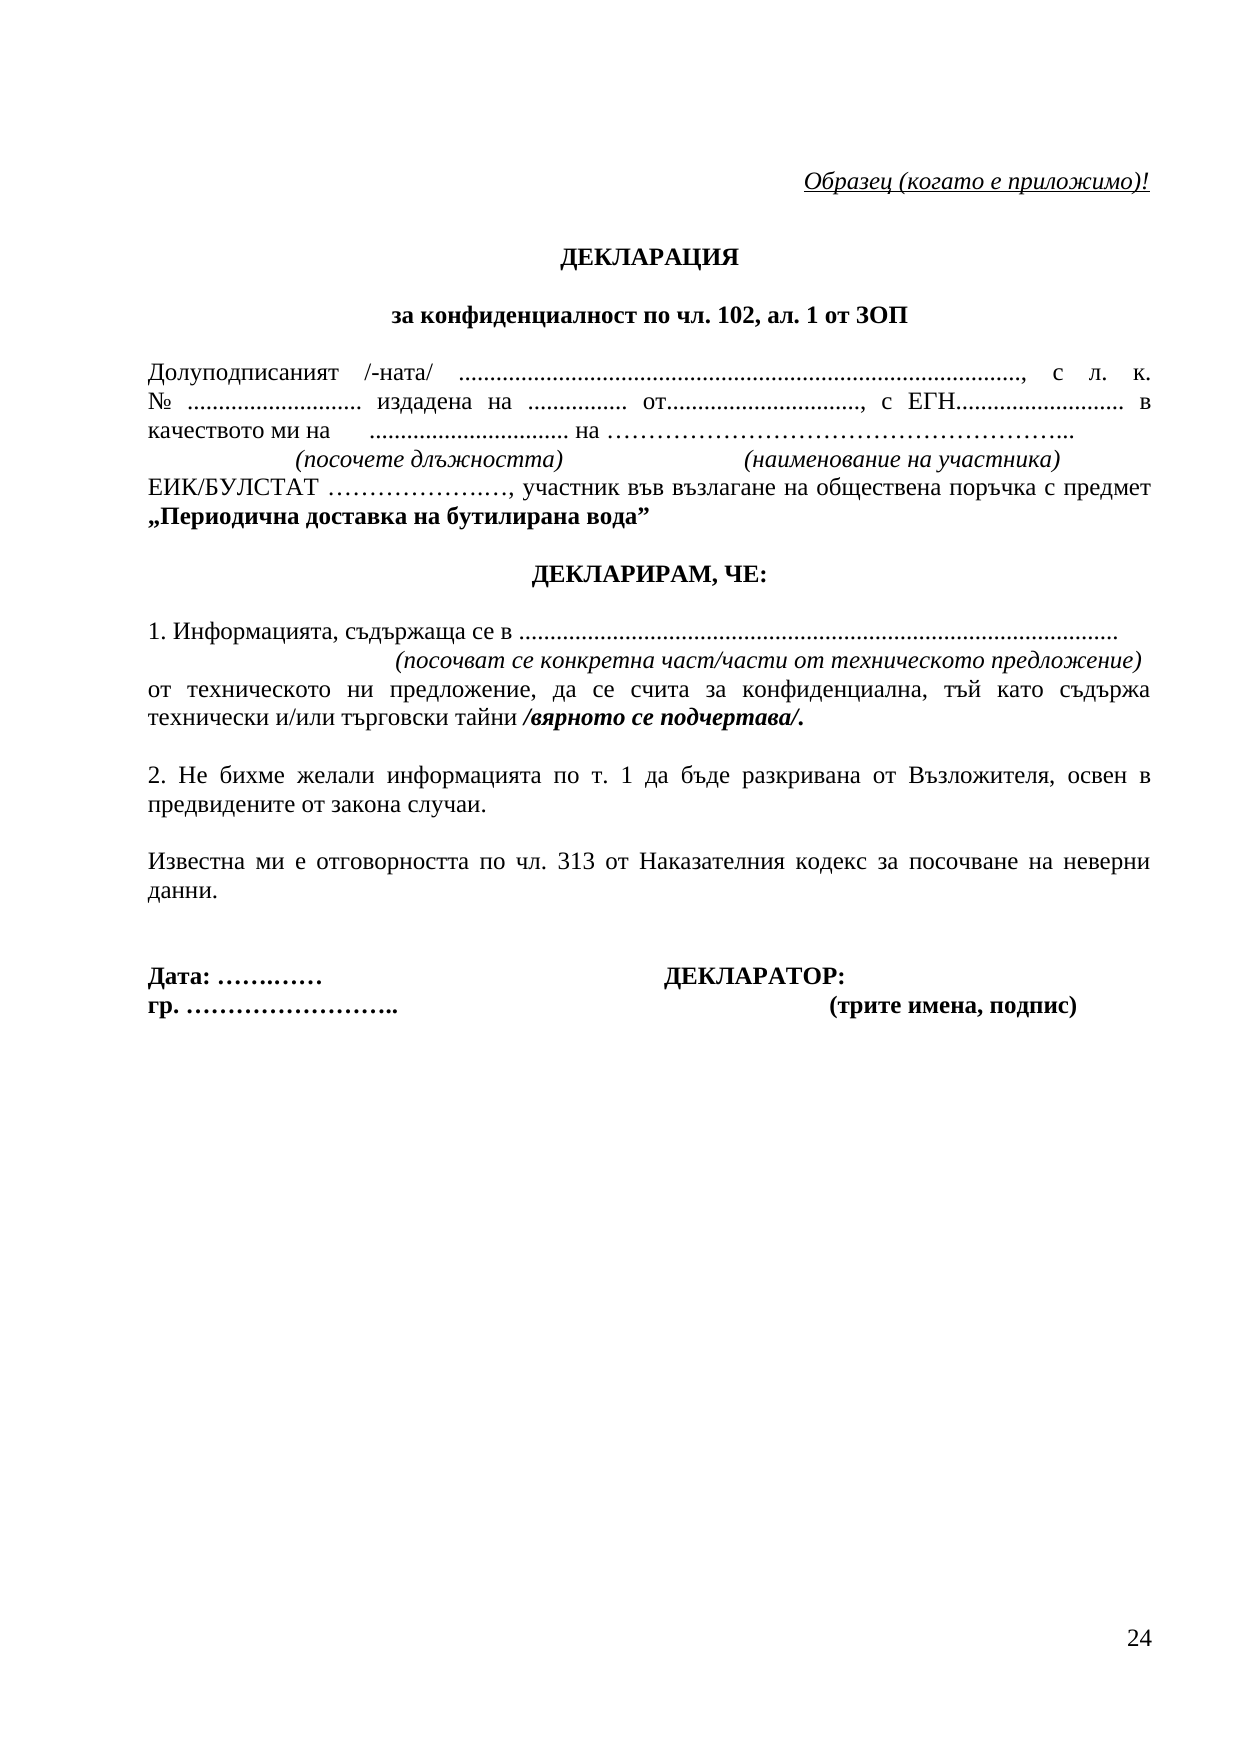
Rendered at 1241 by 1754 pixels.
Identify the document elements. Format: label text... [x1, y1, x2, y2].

text Долуподписаният /-ната/ .........................................................................................., с л. к. № ............................ издадена на ................ от..............................., с ЕГН........................... в качеството ми на ................................ на ………………………………………………... [148, 357, 1152, 444]
text гр. …………………….. (трите имена, подпис) [148, 990, 1152, 1019]
text Образец (когато е приложимо)! [148, 166, 1152, 195]
text ДЕКЛАРИРАМ, ЧЕ: [148, 559, 1152, 587]
text (посочват се конкретна част/части от техническото предложение) [148, 645, 1152, 674]
text (посочете длъжността) (наименование на участника) [148, 444, 1152, 472]
text ДЕКЛАРАЦИЯ [148, 242, 1152, 271]
text ЕИК/БУЛСТАТ ……………….…, участник във възлагане на обществена поръчка с предмет „Периодична доставка на бутилирана вода” [148, 472, 1152, 530]
text Известна ми е отговорността по чл. 313 от Наказателния кодекс за посочване на неверни данни. [148, 846, 1152, 904]
text от техническото ни предложение, да се счита за конфиденциална, тъй като съдържа технически и/или търговски тайни /вярното се подчертава/. [148, 674, 1152, 731]
text 1. Информацията, съдържаща се в ................................................................................................ [148, 616, 1152, 645]
text 2. Не бихме желали информацията по т. 1 да бъде разкривана от Възложителя, освен в предвидените от закона случаи. [148, 760, 1152, 817]
text за конфиденциалност по чл. 102, ал. 1 от ЗОП [148, 300, 1152, 329]
text Дата: …….…… ДЕКЛАРАТОР: [148, 961, 1152, 990]
